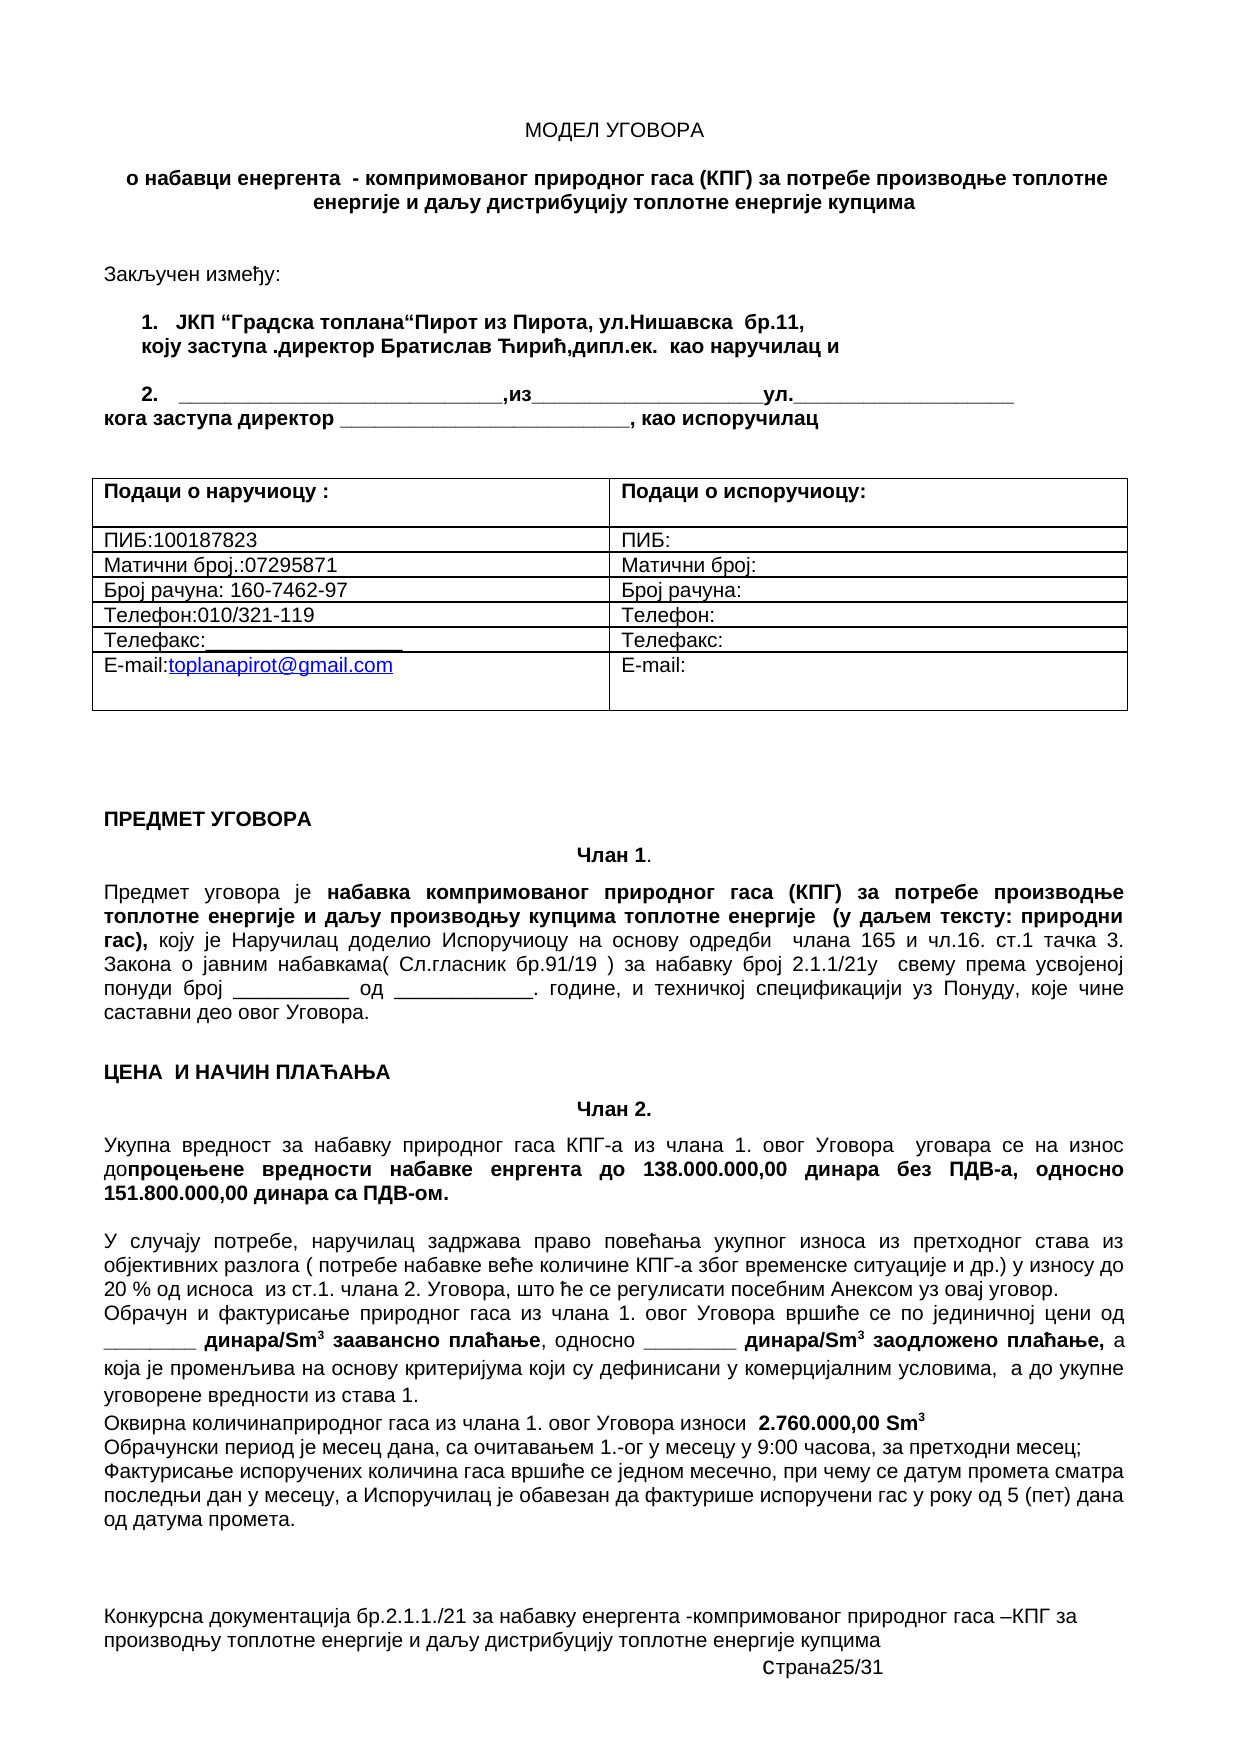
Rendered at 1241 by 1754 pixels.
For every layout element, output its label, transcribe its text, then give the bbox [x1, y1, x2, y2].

table_header Подаци о наручиоцу : [93, 479, 609, 526]
text ПРЕДМЕТ УГОВОРА [103, 807, 1125, 831]
table_cell Број рачуна: [610, 578, 1127, 601]
text MOДЕЛ УГОВОРА [103, 118, 1125, 142]
text Оквирна количинаприродног гаса из члана 1. овог Уговора износи 2.760.000,00 Sm3 [103, 1411, 1125, 1434]
table_header Подаци о испоручиоцу: [610, 479, 1127, 526]
text Обрачун и фактурисање природног гаса из члана 1. овог Уговора вршиће се по јединичној цени од ________ динара/Sm3 заавансно плаћање, односно ________ динара/Sm3 заодложено плаћање, а која је променљива на основу критеријума који су дефинисани у комерцијалним условима, а до укупне уговорене вредности из става 1. [103, 1301, 1125, 1407]
table_cell Teлефон:010/321-119 [93, 603, 609, 626]
table_cell Број рачунa: 160-7462-97 [93, 578, 609, 601]
text Укупна вредност за набавку природног гаса КПГ-а из члана 1. овог Уговора уговара се на износ допроцењене вредности набавке енргента до 138.000.000,00 динара без ПДВ-а, односно 151.800.000,00 динара са ПДВ-ом. [103, 1133, 1125, 1205]
table_cell ПИБ:100187823 [93, 528, 609, 551]
table_cell Teлефон: [610, 603, 1127, 626]
table_cell Maтични број: [610, 553, 1127, 576]
table_cell Teлефакс:_________________ [93, 628, 609, 651]
table_cell Tелефакс: [610, 628, 1127, 651]
text Члан 1. [103, 843, 1125, 867]
text коју заступа .директор Братислав Ћирић,дипл.ек. као наручилац и [141, 334, 1125, 358]
text о набавци енергента - компримованог природног гаса (КПГ) за потребе производње топлотне енергије и даљу дистрибуцију топлотне енергије купцима [103, 166, 1125, 214]
text Члан 2. [103, 1096, 1125, 1120]
text У случају потребе, наручилац задржава право повећања укупног износа из претходног става из објективних разлога ( потребе набавке веће количине КПГ-а због временске ситуације и др.) у износу до 20 % од исноса из ст.1. члана 2. Уговора, што ће се регулисати посебним Анексом уз овај уговор. [103, 1229, 1125, 1301]
text Предмет уговора је набавка компримованог природног гаса (КПГ) за потребе производње топлотне енергије и даљу производњу купцима топлотне енергије (у даљем тексту: природни гас), коју је Наручилац доделио Испоручиоцу на основу одредби члана 165 и чл.16. ст.1 тачка 3. Закона о јавним набавкама( Сл.гласник бр.91/19 ) за набавку број 2.1.1/21у свему према усвојеној понуди број __________ од ____________. године, и техничкој спецификацији уз Понуду, које чине саставни део овог Уговора. [103, 880, 1125, 1023]
table_cell E-mail: [610, 653, 1127, 710]
text Закључен између: [103, 262, 1125, 286]
text Обрачунски период је месец дана, са очитавањем 1.-ог у месецу у 9:00 часова, за претходни месец; [103, 1434, 1125, 1458]
table_cell ПИБ: [610, 528, 1127, 551]
text Фактурисање испоручених количина гаса вршиће се једном месечно, при чему се датум промета сматра последњи дан у месецу, а Испоручилац је обавезан да фактурише испоручени гас у року од 5 (пет) дана од датума промета. [103, 1458, 1125, 1530]
list ____________________________,из____________________ул.___________________ [141, 382, 1125, 406]
table_cell E-mail:toplanapirot@gmail.com [93, 653, 609, 710]
table_cell Maтични број.:07295871 [93, 553, 609, 576]
text кoга заступа директор _________________________, као испоручилац [103, 406, 1125, 429]
text 1. ЈКП “Градска топлана“Пирот из Пирота, ул.Нишавска бр.11, [141, 310, 1125, 334]
text ЦЕНА И НАЧИН ПЛАЋАЊА [103, 1060, 1125, 1084]
